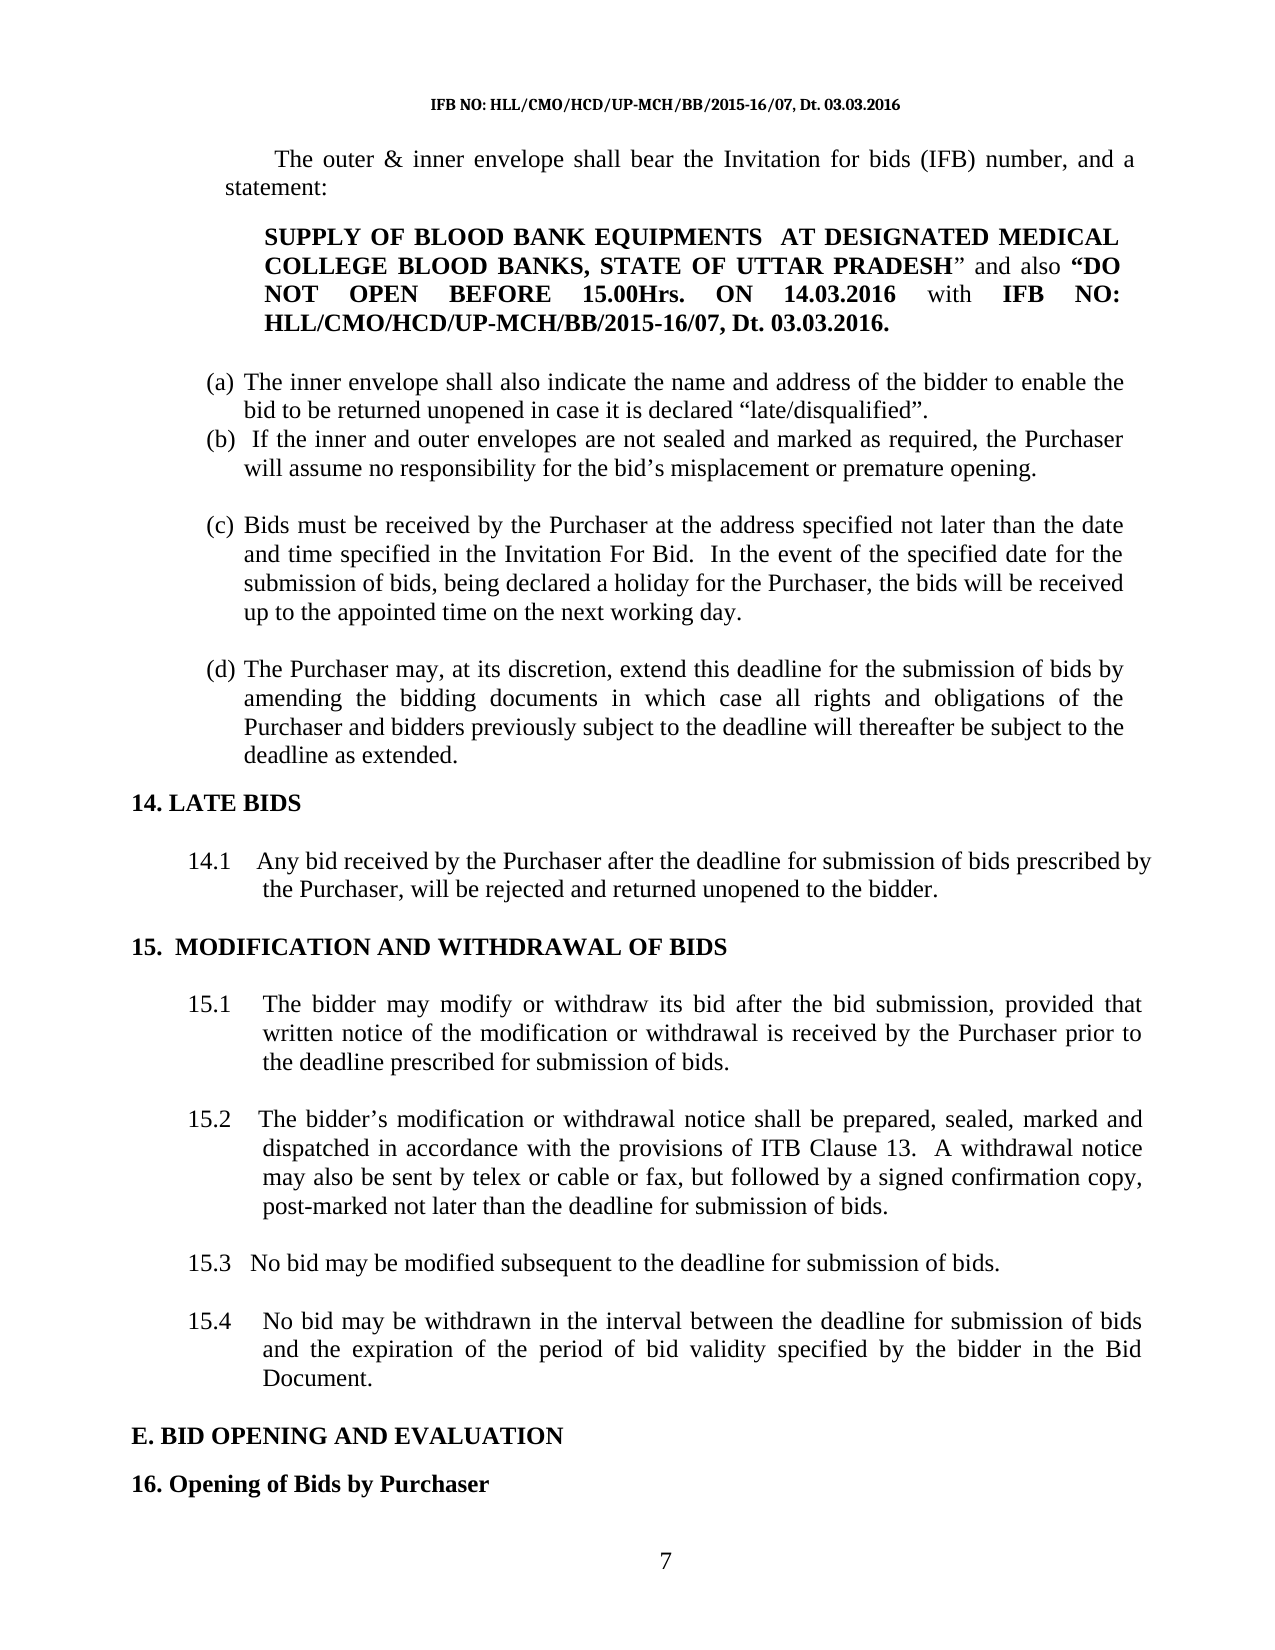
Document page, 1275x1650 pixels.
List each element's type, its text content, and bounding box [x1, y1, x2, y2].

text 15. MODIFICATION AND WITHDRAWAL OF BIDS [131, 932, 1200, 961]
list The inner envelope shall also indicate the name and address of the bidder to enable the bid to be returned unopened in case it is declared “late/disqualified”. [206, 367, 1125, 424]
text 15.1 The bidder may modify or withdraw its bid after the bid submission, provided that written notice of the modification or withdrawal is received by the Purchaser prior to the deadline prescribed for submission of bids. [187, 989, 1144, 1076]
list Bids must be received by the Purchaser at the address specified not later than the date and time specified in the Invitation For Bid. In the event of the specified date for the submission of bids, being declared a holiday for the Purchaser, the bids will be received up to the appointed time on the next working day. [206, 510, 1125, 625]
text 15.2 The bidder’s modification or withdrawal notice shall be prepared, sealed, marked and dispatched in accordance with the provisions of ITB Clause 13. A withdrawal notice may also be sent by telex or cable or fax, but followed by a signed confirmation copy, post-marked not later than the deadline for submission of bids. [187, 1104, 1144, 1219]
list The Purchaser may, at its discretion, extend this deadline for the submission of bids by amending the bidding documents in which case all rights and obligations of the Purchaser and bidders previously subject to the deadline will thereafter be subject to the deadline as extended. [206, 654, 1125, 769]
text 14. LATE BIDS [131, 788, 1200, 817]
text 16. Opening of Bids by Purchaser [131, 1469, 1200, 1497]
text 14.1 Any bid received by the Purchaser after the deadline for submission of bids prescribed by the Purchaser, will be rejected and returned unopened to the bidder. [187, 846, 1153, 903]
text 15.4 No bid may be withdrawn in the interval between the deadline for submission of bids and the expiration of the period of bid validity specified by the bidder in the Bid Document. [187, 1306, 1144, 1392]
text 15.3 No bid may be modified subsequent to the deadline for submission of bids. [187, 1248, 1144, 1277]
list If the inner and outer envelopes are not sealed and marked as required, the Purchaser will assume no responsibility for the bid’s misplacement or premature opening. [206, 424, 1125, 482]
subtitle SUPPLY OF BLOOD BANK EQUIPMENTS AT DESIGNATED MEDICAL COLLEGE BLOOD BANKS, STATE OF UTTAR PRADESH” and also “DO NOT OPEN BEFORE 15.00Hrs. ON 14.03.2016 with IFB NO: HLL/CMO/HCD/UP-MCH/BB/2015-16/07, Dt. 03.03.2016. [264, 222, 1121, 338]
text E. BID OPENING AND EVALUATION [131, 1421, 1200, 1449]
subtitle The outer & inner envelope shall bear the Invitation for bids (IFB) number, and a statement: [206, 144, 1135, 201]
